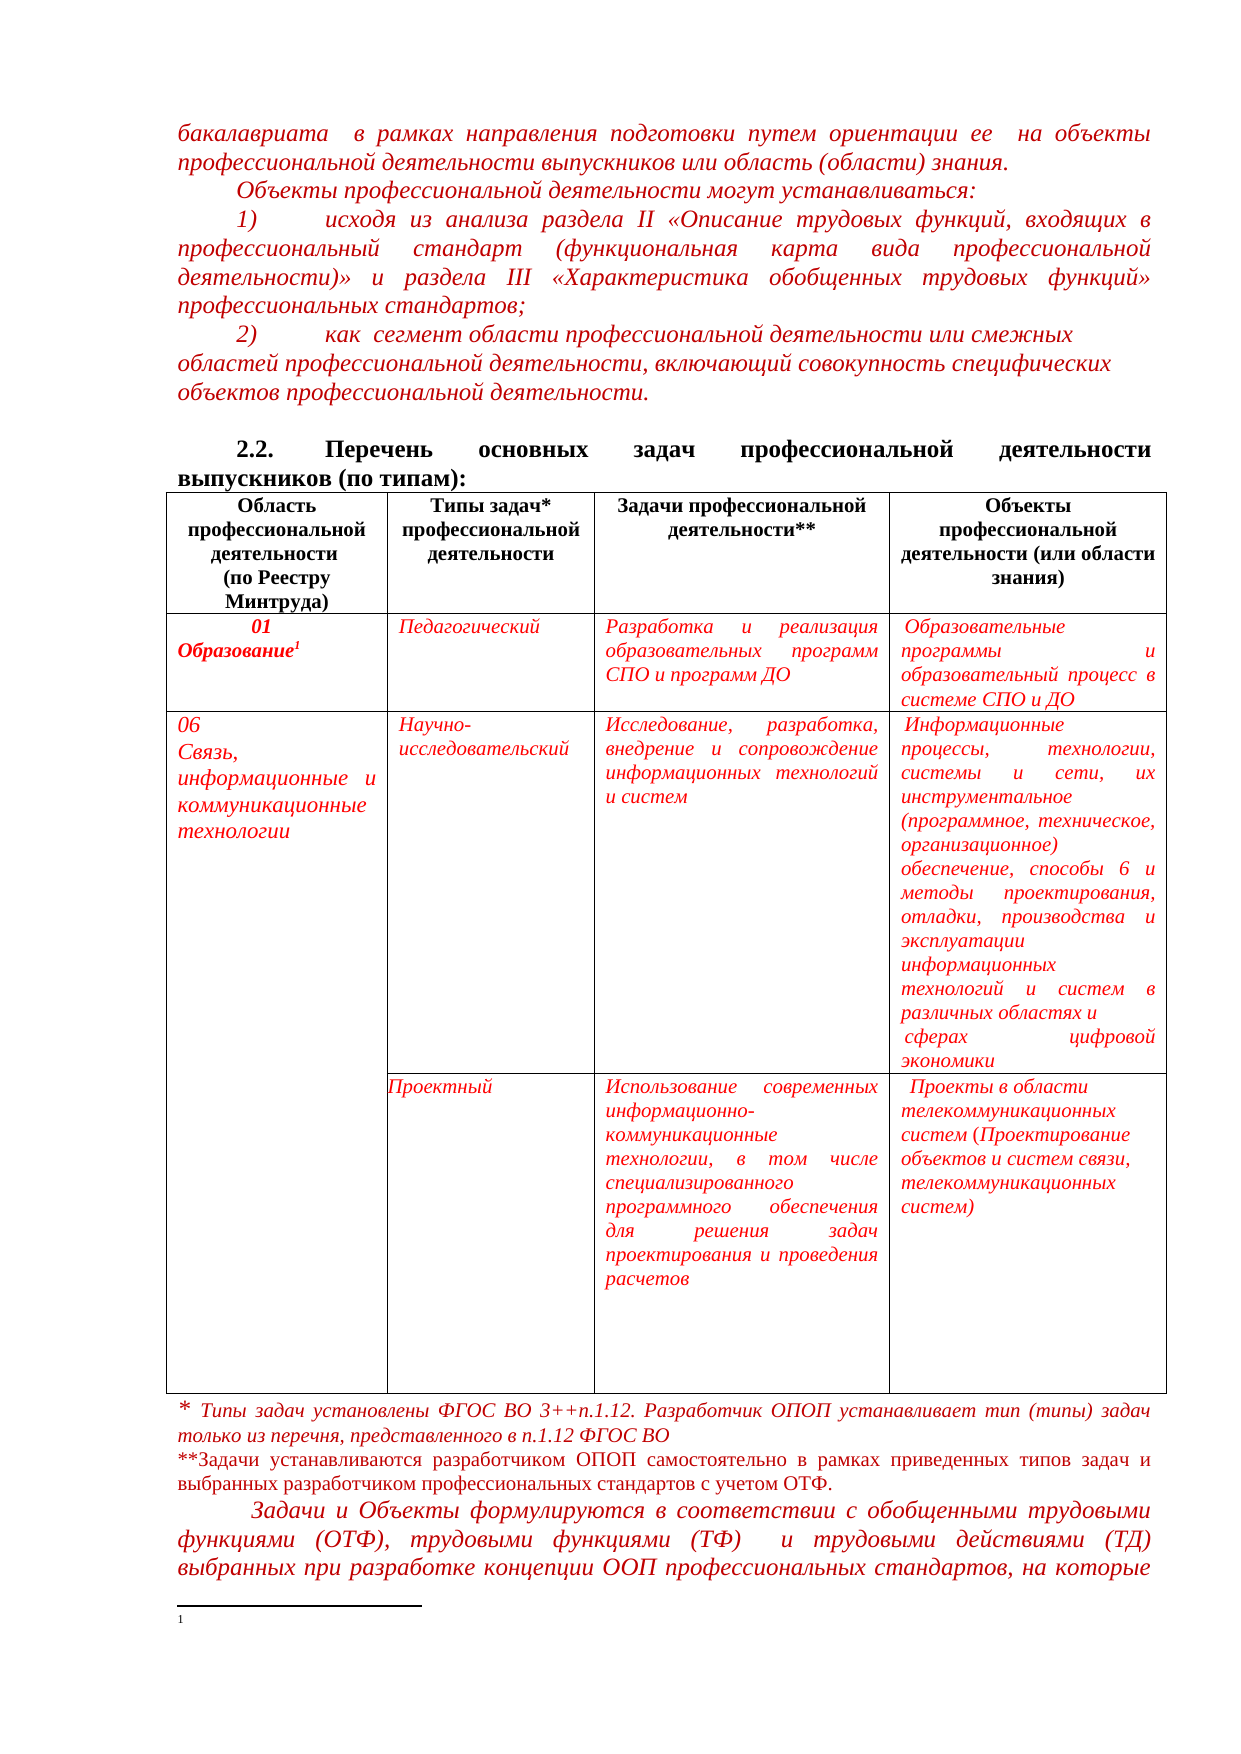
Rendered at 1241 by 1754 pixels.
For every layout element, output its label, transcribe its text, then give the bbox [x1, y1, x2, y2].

table_header Типы задач* профессиональной деятельности [388, 493, 594, 613]
text * Типы задач установлены ФГОС ВО 3++п.1.12. Разработчик ОПОП устанавливает тип (типы) задач только из перечня, представленного в п.1.12 ФГОС ВО [177, 1394, 1152, 1447]
table_cell 01 Образование [167, 614, 387, 711]
table_cell 06 Связь, информационные и коммуникационные технологии [167, 712, 387, 1393]
list исходя из анализа раздела II «Описание трудовых функций, входящих в профессиональный стандарт (функциональная карта вида профессиональной деятельности)» и раздела III «Характеристика обобщенных трудовых функций» профессиональных стандартов; [177, 204, 1152, 319]
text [177, 118, 1152, 176]
table_cell Проекты в области телекоммуникационных систем (Проектирование объектов и систем связи, телекоммуникационных систем) [890, 1074, 1166, 1393]
text Объекты профессиональной деятельности могут устанавливаться: [177, 176, 1152, 204]
table_cell Информационные процессы, технологии, системы и сети, их инструментальное (программное, техническое, организационное) обеспечение, способы 6 и методы проектирования, отладки, производства и эксплуатации информационных технологий и систем в различных областях и сферах цифровой экономики [890, 712, 1166, 1072]
table_cell Образовательные программы и образовательный процесс в системе СПО и ДО [890, 614, 1166, 711]
table_header Область профессиональной деятельности (по Реестру Минтруда) [167, 493, 387, 613]
table_cell Педагогический [388, 614, 594, 711]
table_cell Разработка и реализация образовательных программ СПО и программ ДО [595, 614, 889, 711]
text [177, 1495, 1152, 1581]
table_cell Проектный [388, 1074, 594, 1393]
list как сегмент области профессиональной деятельности или смежных областей профессиональной деятельности, включающий совокупность специфических объектов профессиональной деятельности. [649, 319, 1152, 406]
table_cell Исследование, разработка, внедрение и сопровождение информационных технологий и систем [595, 712, 889, 1072]
table_cell Научно-исследовательский [388, 712, 594, 1072]
text **Задачи устанавливаются разработчиком ОПОП самостоятельно в рамках приведенных типов задач и выбранных разработчиком профессиональных стандартов с учетом ОТФ. [177, 1447, 1152, 1495]
table_header Объекты профессиональной деятельности (или области знания) [890, 493, 1166, 613]
list Перечень основных задач профессиональной деятельности выпускников (по типам): [177, 434, 1152, 492]
table_cell Использование современных информационно-коммуникационные технологии, в том числе специализированного программного обеспечения для решения задач проектирования и проведения расчетов [595, 1074, 889, 1393]
table_header Задачи профессиональной деятельности** [595, 493, 889, 613]
